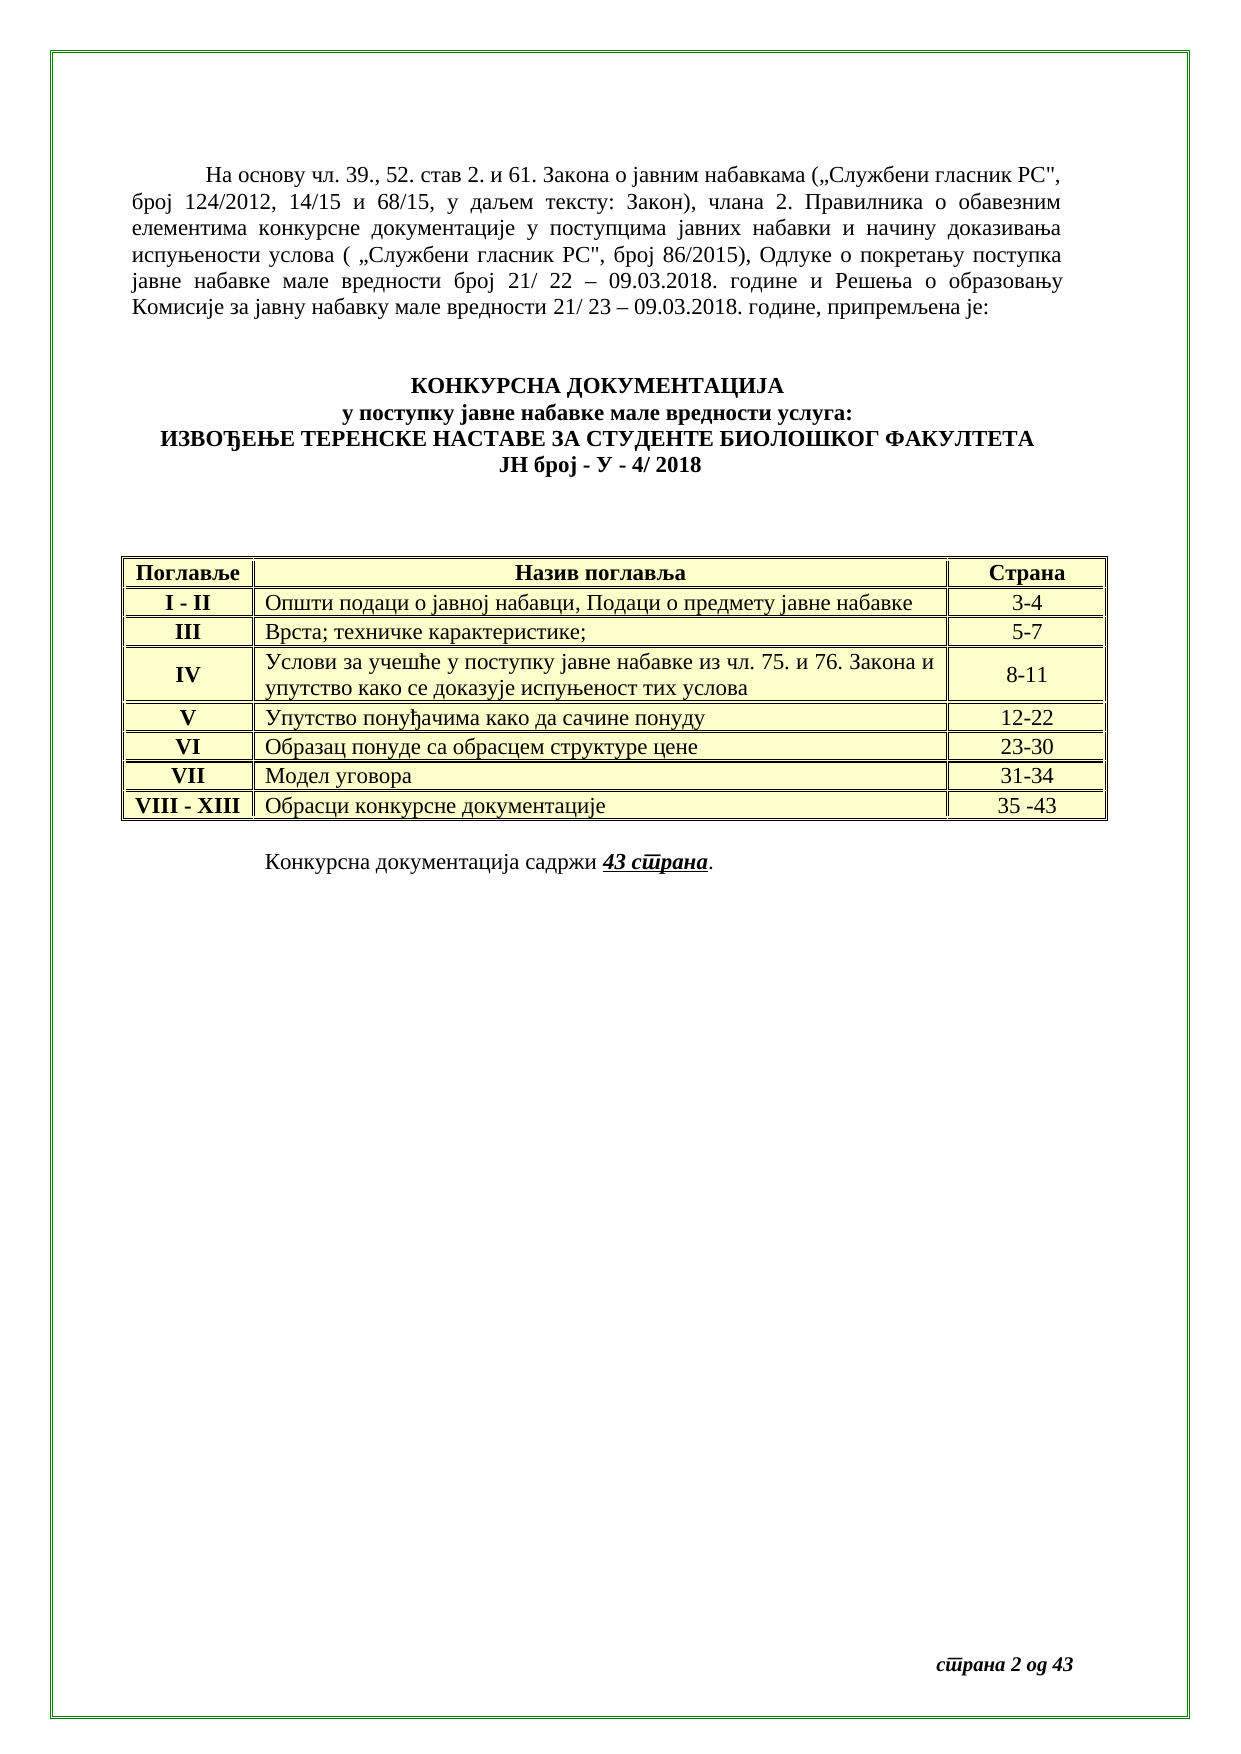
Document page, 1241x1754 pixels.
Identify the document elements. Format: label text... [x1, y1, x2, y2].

table_cell 31-34 [947, 759, 1107, 789]
table_cell Врста; техничке карактеристике; [255, 618, 946, 644]
table_cell 23-30 [947, 730, 1107, 759]
table_header Поглавље [124, 559, 253, 586]
table_cell Општи подаци о јавној набавци, Подаци о предмету јавне набавке [255, 589, 946, 615]
table_cell VII [122, 759, 253, 789]
text у поступку јавне набавке мале вредности услуга: [132, 399, 1063, 425]
table_cell III [122, 615, 253, 644]
text КОНКУРСНА ДОКУМЕНТАЦИЈА [132, 372, 1063, 399]
text Конкурсна документација садржи 43 странa. [191, 848, 1063, 874]
text ЈН број - У - 4/ 2018 [132, 451, 1068, 478]
table_cell Образац понуде са обрасцем структуре цене [255, 733, 946, 759]
table_cell Услови за учешће у поступку јавне набавке из чл. 75. и 76. Закона и упутство како се доказује испуњеност тих услова [255, 648, 946, 700]
table_cell 12-22 [947, 700, 1107, 730]
table_cell Упутство понуђачима како да сачине понуду [255, 704, 946, 730]
table_cell 5-7 [947, 615, 1107, 644]
table_cell I - II [124, 586, 252, 615]
table_cell IV [124, 645, 252, 700]
table_header Страна [947, 559, 1105, 586]
table_cell Модел уговора [255, 763, 946, 789]
table_cell 8-11 [949, 645, 1105, 700]
table_cell VI [122, 730, 253, 759]
text На основу чл. 39., 52. став 2. и 61. Закона о јавним набавкама („Службени гласник РС", број 124/2012, 14/15 и 68/15, у даљем тексту: Закон), члана 2. Правилника о обавезним елементима конкурсне документације у поступцима јавних набавки и начину доказивања испуњености услова ( „Службени гласник РС", број 86/2015), Одлуке о покретању поступка јавне набавке мале вредности број 21/ 22 – 09.03.2018. године и Решења о образовању Комисије за јавну набавку мале вредности 21/ 23 – 09.03.2018. године, припремљена је: [132, 162, 1063, 320]
text ИЗВОЂЕЊЕ ТЕРЕНСКЕ НАСТАВЕ ЗА СТУДЕНТЕ БИОЛОШКОГ ФАКУЛТЕТА [132, 425, 1063, 451]
table_cell VIII - XIII [122, 789, 253, 818]
table_cell 3-4 [949, 586, 1105, 615]
table_cell Обрасци конкурсне документације [254, 792, 947, 818]
table_cell V [122, 700, 253, 730]
table_cell 35 -43 [947, 789, 1107, 818]
table_header Назив поглавља [254, 559, 947, 586]
